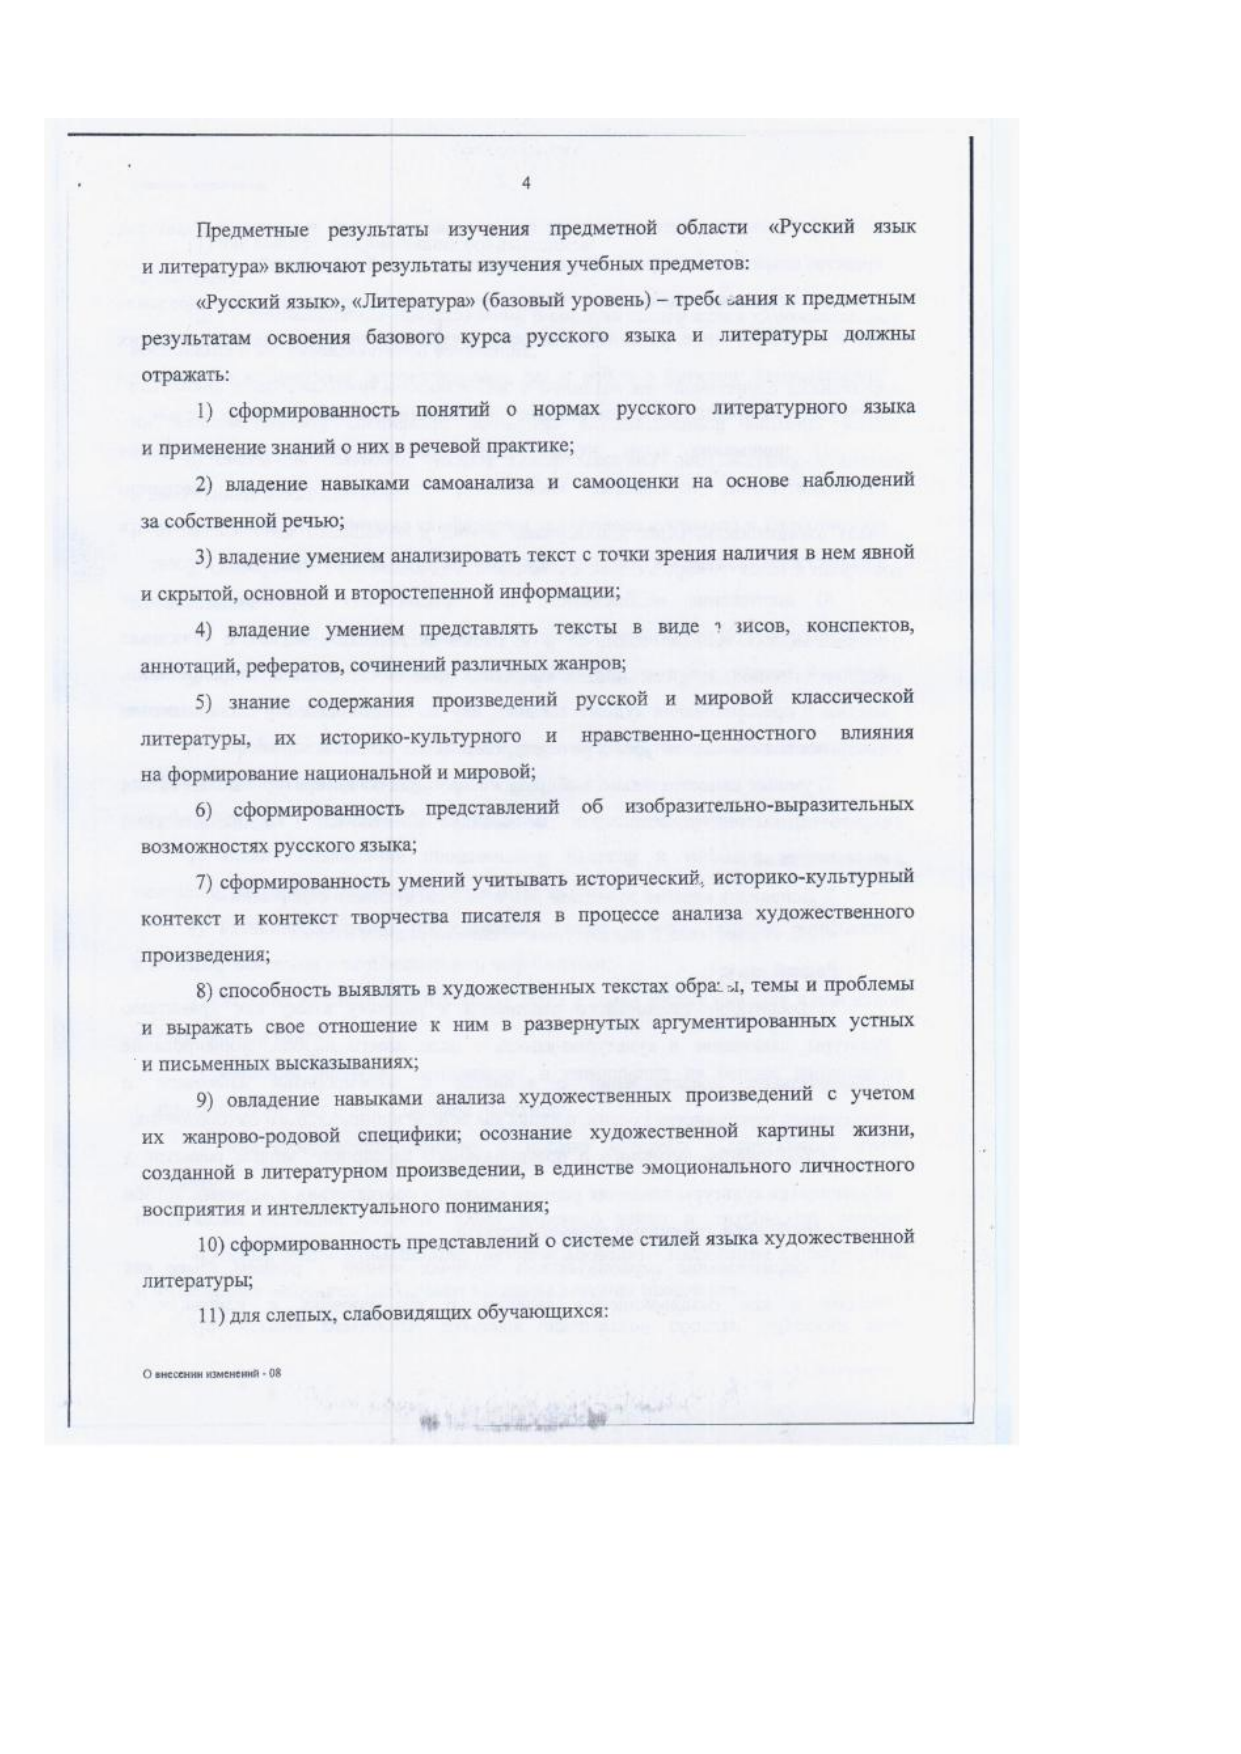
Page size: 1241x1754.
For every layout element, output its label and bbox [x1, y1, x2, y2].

picture [44, 118, 1020, 1458]
